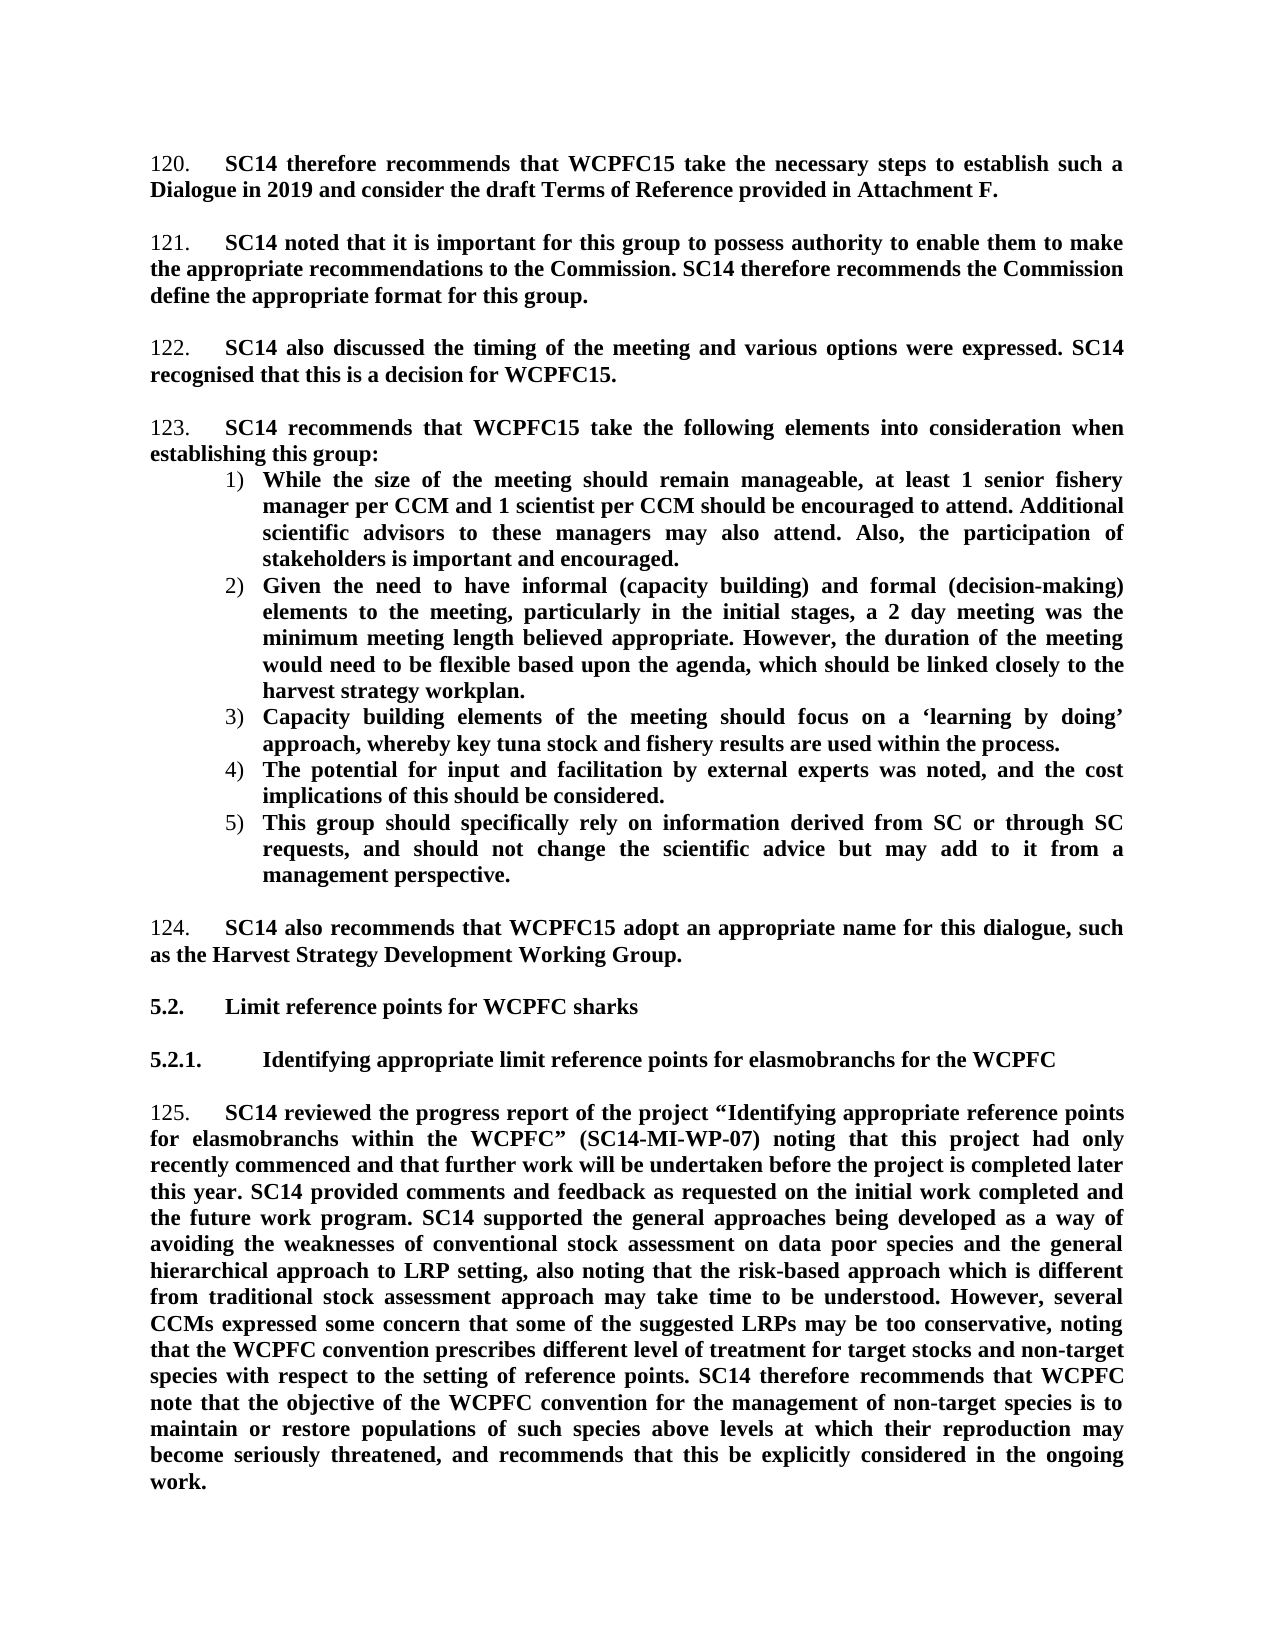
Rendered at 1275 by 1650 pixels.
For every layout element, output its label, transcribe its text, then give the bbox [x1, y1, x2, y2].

list While the size of the meeting should remain manageable, at least 1 senior fishery manager per CCM and 1 scientist per CCM should be encouraged to attend. Additional scientific advisors to these managers may also attend. Also, the participation of stakeholders is important and encouraged. [225, 466, 1125, 572]
list This group should specifically rely on information derived from SC or through SC requests, and should not change the scientific advice but may add to it from a management perspective. [225, 809, 1125, 888]
list Given the need to have informal (capacity building) and formal (decision-making) elements to the meeting, particularly in the initial stages, a 2 day meeting was the minimum meeting length believed appropriate. However, the duration of the meeting would need to be flexible based upon the agenda, which should be linked closely to the harvest strategy workplan. [225, 572, 1125, 703]
list SC14 reviewed the progress report of the project “Identifying appropriate reference points for elasmobranchs within the WCPFC” (SC14-MI-WP-07) noting that this project had only recently commenced and that further work will be undertaken before the project is completed later this year. SC14 provided comments and feedback as requested on the initial work completed and the future work program. SC14 supported the general approaches being developed as a way of avoiding the weaknesses of conventional stock assessment on data poor species and the general hierarchical approach to LRP setting, also noting that the risk-based approach which is different from traditional stock assessment approach may take time to be understood. However, several CCMs expressed some concern that some of the suggested LRPs may be too conservative, noting that the WCPFC convention prescribes different level of treatment for target stocks and non-target species with respect to the setting of reference points. SC14 therefore recommends that WCPFC note that the objective of the WCPFC convention for the management of non-target species is to maintain or restore populations of such species above levels at which their reproduction may become seriously threatened, and recommends that this be explicitly considered in the ongoing work. [150, 1099, 1125, 1494]
list SC14 also recommends that WCPFC15 adopt an appropriate name for this dialogue, such as the Harvest Strategy Development Working Group. [150, 914, 1125, 967]
text Limit reference points for WCPFC sharks [150, 993, 1125, 1020]
list SC14 noted that it is important for this group to possess authority to enable them to make the appropriate recommendations to the Commission. SC14 therefore recommends the Commission define the appropriate format for this group. [150, 229, 1125, 308]
list SC14 therefore recommends that WCPFC15 take the necessary steps to establish such a Dialogue in 2019 and consider the draft Terms of Reference provided in Attachment F. [150, 150, 1125, 203]
list SC14 also discussed the timing of the meeting and various options were expressed. SC14 recognised that this is a decision for WCPFC15. [150, 334, 1125, 387]
list The potential for input and facilitation by external experts was noted, and the cost implications of this should be considered. [225, 756, 1125, 809]
text Identifying appropriate limit reference points for elasmobranchs for the WCPFC [150, 1046, 1125, 1072]
list SC14 recommends that WCPFC15 take the following elements into consideration when establishing this group: [150, 413, 1125, 466]
list Capacity building elements of the meeting should focus on a ‘learning by doing’ approach, whereby key tuna stock and fishery results are used within the process. [225, 703, 1125, 756]
